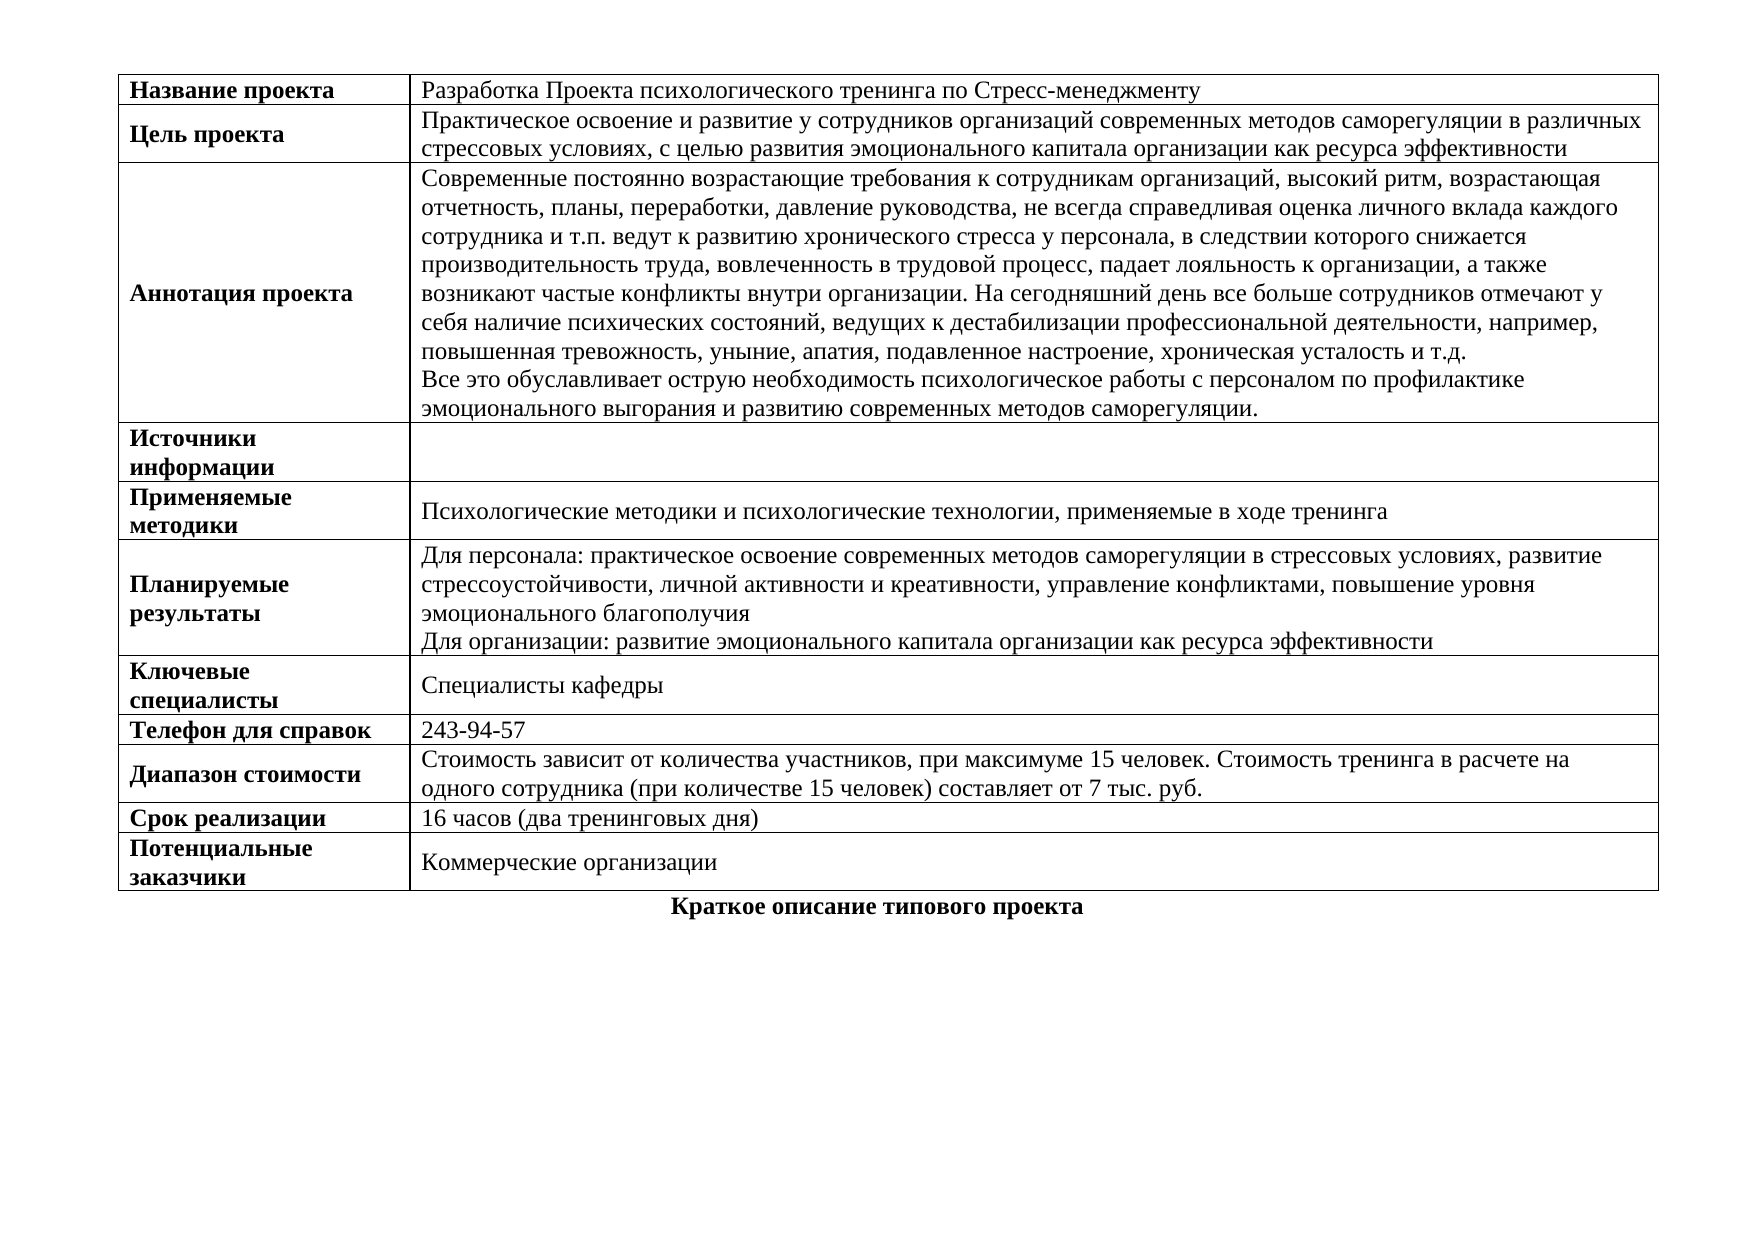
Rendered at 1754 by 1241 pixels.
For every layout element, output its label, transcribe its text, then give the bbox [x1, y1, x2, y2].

table_header Разработка Проекта психологического тренинга по Стресс-менеджменту [411, 75, 1658, 104]
table_cell Потенциальные заказчики [119, 833, 409, 890]
table_cell Цель проекта [119, 105, 409, 162]
table_cell Специалисты кафедры [411, 656, 1658, 714]
table_cell [411, 423, 1658, 481]
table_cell Ключевые специалисты [119, 656, 409, 714]
table_cell Применяемые методики [119, 482, 409, 539]
table_cell Психологические методики и психологические технологии, применяемые в ходе тренинга [411, 482, 1658, 539]
text Краткое описание типового проекта [118, 891, 1636, 920]
table_cell Для персонала: практическое освоение современных методов саморегуляции в стрессовых условиях, развитие стрессоустойчивости, личной активности и креативности, управление конфликтами, повышение уровня эмоционального благополучия Для организации: развитие эмоционального капитала организации как ресурса эффективности [411, 540, 1658, 655]
table_cell Источники информации [119, 423, 409, 481]
table_cell Срок реализации [119, 803, 409, 832]
table_cell Коммерческие организации [411, 833, 1658, 890]
table_cell 243-94-57 [411, 715, 1658, 743]
table_header Название проекта [119, 75, 409, 104]
table_cell Современные постоянно возрастающие требования к сотрудникам организаций, высокий ритм, возрастающая отчетность, планы, переработки, давление руководства, не всегда справедливая оценка личного вклада каждого сотрудника и т.п. ведут к развитию хронического стресса у персонала, в следствии которого снижается производительность труда, вовлеченность в трудовой процесс, падает лояльность к организации, а также возникают частые конфликты внутри организации. На сегодняшний день все больше сотрудников отмечают у себя наличие психических состояний, ведущих к дестабилизации профессиональной деятельности, например, повышенная тревожность, уныние, апатия, подавленное настроение, хроническая усталость и т.д. Все это обуславливает острую необходимость психологическое работы с персоналом по профилактике эмоционального выгорания и развитию современных методов саморегуляции. [411, 163, 1658, 422]
table_cell Аннотация проекта [119, 163, 409, 422]
table_cell Телефон для справок [119, 715, 409, 743]
table_cell 16 часов (два тренинговых дня) [411, 803, 1658, 832]
table_cell Стоимость зависит от количества участников, при максимуме 15 человек. Стоимость тренинга в расчете на одного сотрудника (при количестве 15 человек) составляет от 7 тыс. руб. [411, 745, 1658, 802]
table_cell Диапазон стоимости [119, 745, 409, 802]
table_cell Планируемые результаты [119, 540, 409, 655]
table_cell Практическое освоение и развитие у сотрудников организаций современных методов саморегуляции в различных стрессовых условиях, с целью развития эмоционального капитала организации как ресурса эффективности [411, 105, 1658, 162]
